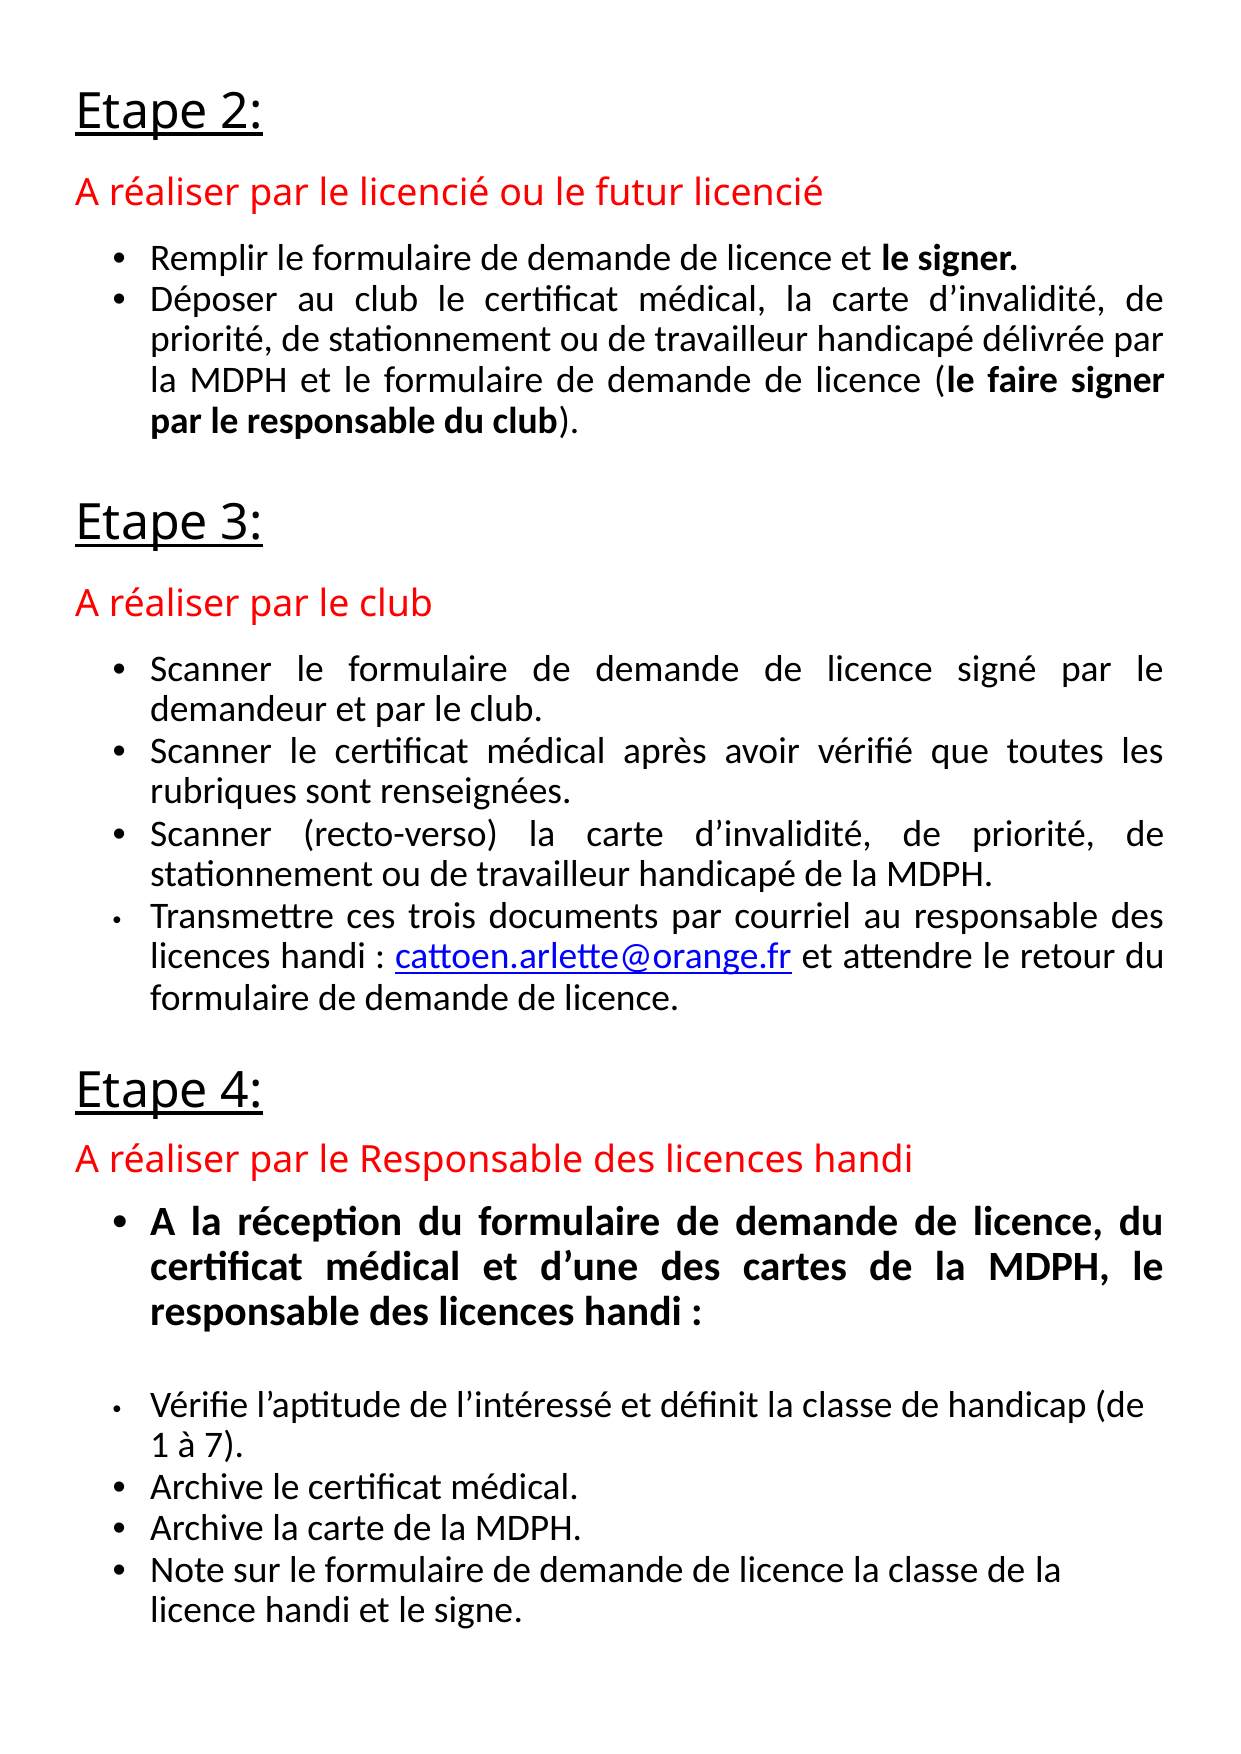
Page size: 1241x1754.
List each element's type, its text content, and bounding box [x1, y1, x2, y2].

text A réaliser par le licencié ou le futur licencié [75, 165, 1165, 216]
list Scanner le certificat médical après avoir vérifié que toutes les rubriques sont renseignées. [112, 731, 1165, 813]
list Vérifie l’aptitude de l’intéressé et définit la classe de handicap (de 1 à 7). [112, 1384, 1165, 1467]
text A réaliser par le club [75, 577, 1165, 628]
text Etape 4: [75, 1058, 1165, 1119]
list Scanner le formulaire de demande de licence signé par le demandeur et par le club. [112, 648, 1165, 731]
text Etape 2: [75, 75, 1165, 143]
list Transmettre ces trois documents par courriel au responsable des licences handi : cattoen.arlette@orange.fr et attendre le retour du formulaire de demande de licence. [112, 896, 1165, 1019]
list Note sur le formulaire de demande de licence la classe de la licence handi et le signe. [112, 1549, 1165, 1632]
list Remplir le formulaire de demande de licence et le signer. [112, 237, 1165, 278]
list Scanner (recto-verso) la carte d’invalidité, de priorité, de stationnement ou de travailleur handicapé de la MDPH. [112, 813, 1165, 896]
text Etape 3: [75, 486, 1165, 554]
list Déposer au club le certificat médical, la carte d’invalidité, de priorité, de stationnement ou de travailleur handicapé délivrée par la MDPH et le formulaire de demande de licence (le faire signer par le responsable du club). [112, 278, 1165, 443]
text A réaliser par le Responsable des licences handi [75, 1136, 1165, 1182]
list Archive le certificat médical. [112, 1467, 1165, 1508]
list Archive la carte de la MDPH. [112, 1508, 1165, 1549]
list A la réception du formulaire de demande de licence, du certificat médical et d’une des cartes de la MDPH, le responsable des licences handi : [112, 1199, 1165, 1336]
